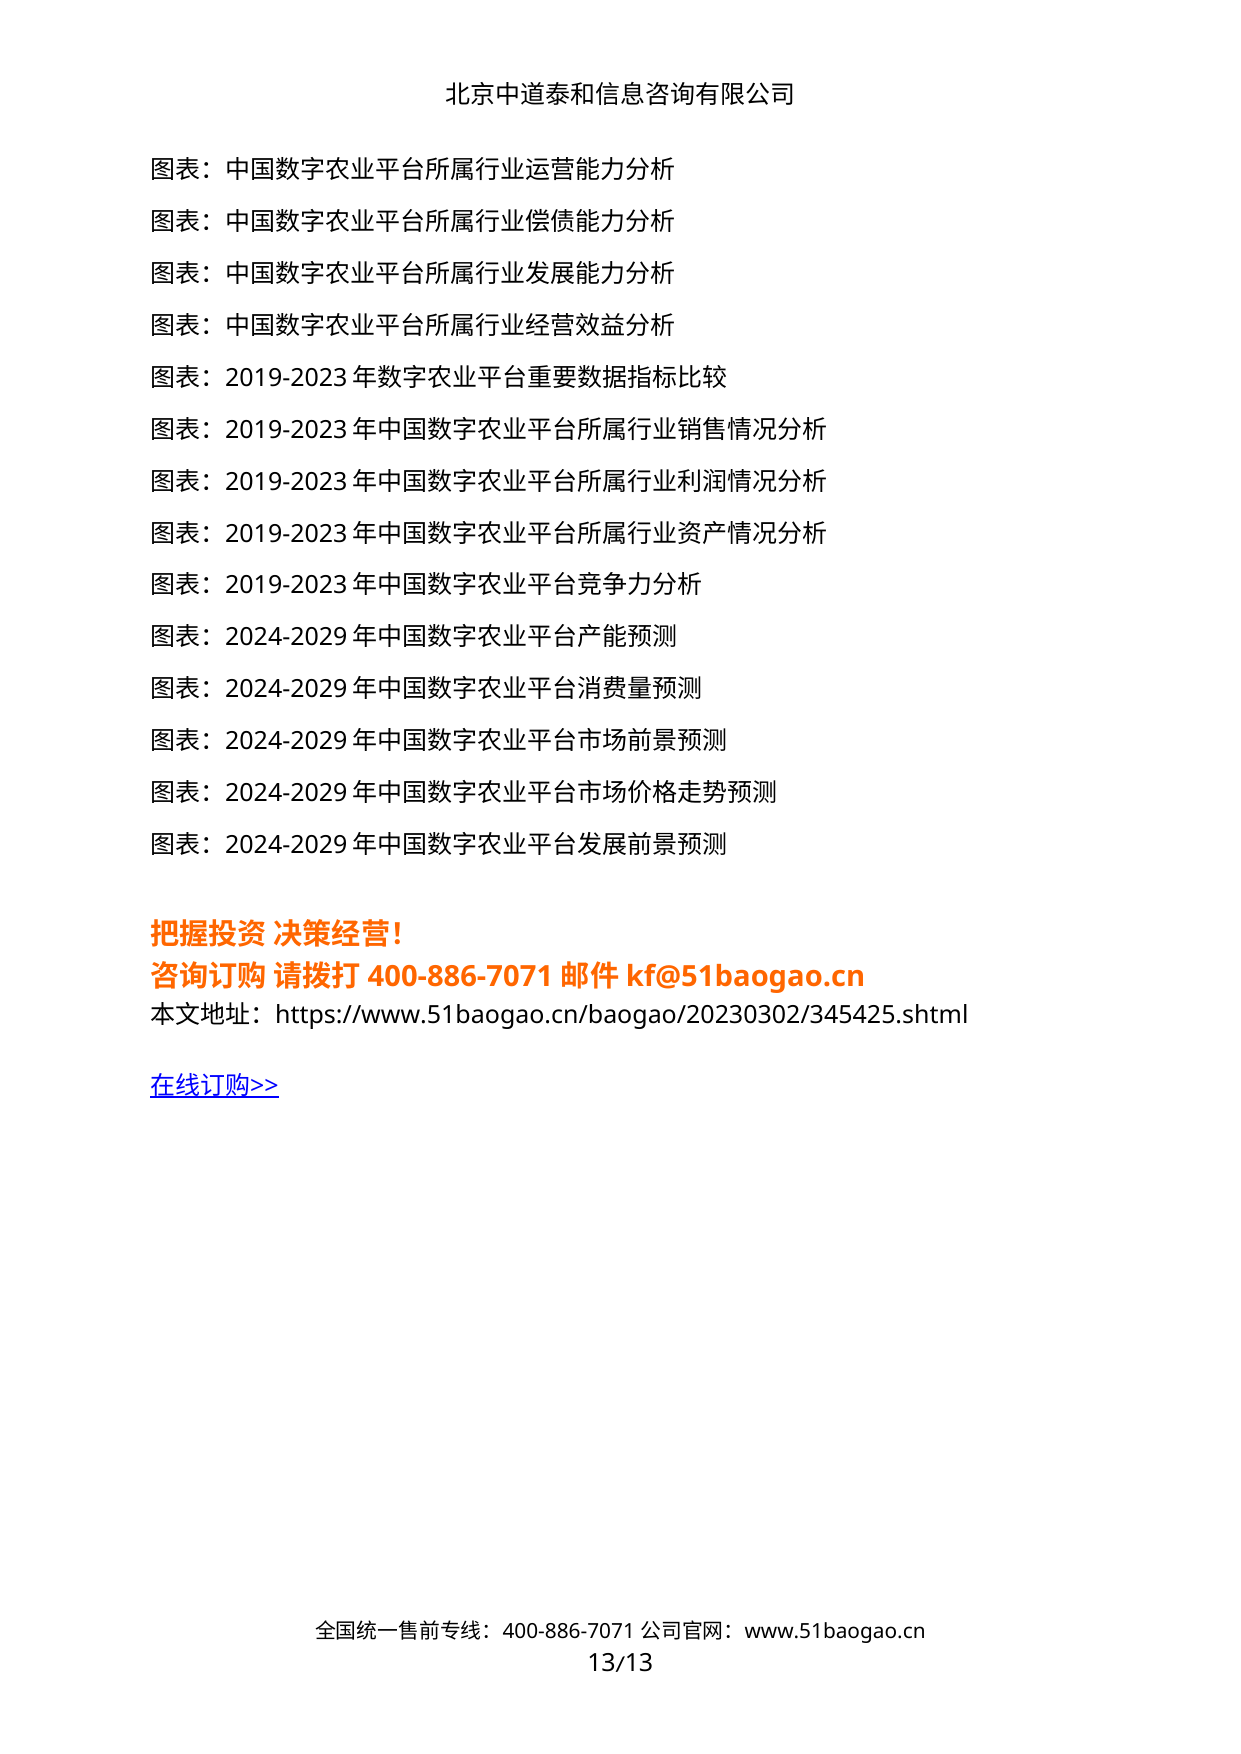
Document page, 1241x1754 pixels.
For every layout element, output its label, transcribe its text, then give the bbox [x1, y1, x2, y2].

text 图表：2024-2029年中国数字农业平台市场价格走势预测 [150, 772, 1090, 809]
text 图表：2019-2023年中国数字农业平台所属行业利润情况分析 [150, 461, 1090, 497]
text 图表：2019-2023年中国数字农业平台所属行业销售情况分析 [150, 409, 1090, 446]
text 图表：2024-2029年中国数字农业平台产能预测 [150, 617, 1090, 653]
text 图表：2024-2029年中国数字农业平台市场前景预测 [150, 721, 1090, 757]
text 图表：2019-2023年中国数字农业平台所属行业资产情况分析 [150, 513, 1090, 549]
text 图表：2024-2029年中国数字农业平台消费量预测 [150, 669, 1090, 705]
text 图表：2024-2029年中国数字农业平台发展前景预测 [150, 824, 1090, 861]
text 图表：中国数字农业平台所属行业偿债能力分析 [150, 202, 1090, 238]
text 图表：2019-2023年中国数字农业平台竞争力分析 [150, 565, 1090, 601]
text 在线订购>> [150, 1031, 1090, 1102]
text 把握投资 决策经营！咨询订购 请拨打 400-886-7071 邮件 kf@51baogao.cn本文地址：https://www.51baogao.cn/baogao/20230302/345425.shtml [150, 876, 1090, 1031]
text 图表：中国数字农业平台所属行业运营能力分析 [150, 150, 1090, 186]
text 图表：中国数字农业平台所属行业经营效益分析 [150, 306, 1090, 342]
text 图表：2019-2023年数字农业平台重要数据指标比较 [150, 357, 1090, 394]
text 图表：中国数字农业平台所属行业发展能力分析 [150, 254, 1090, 290]
